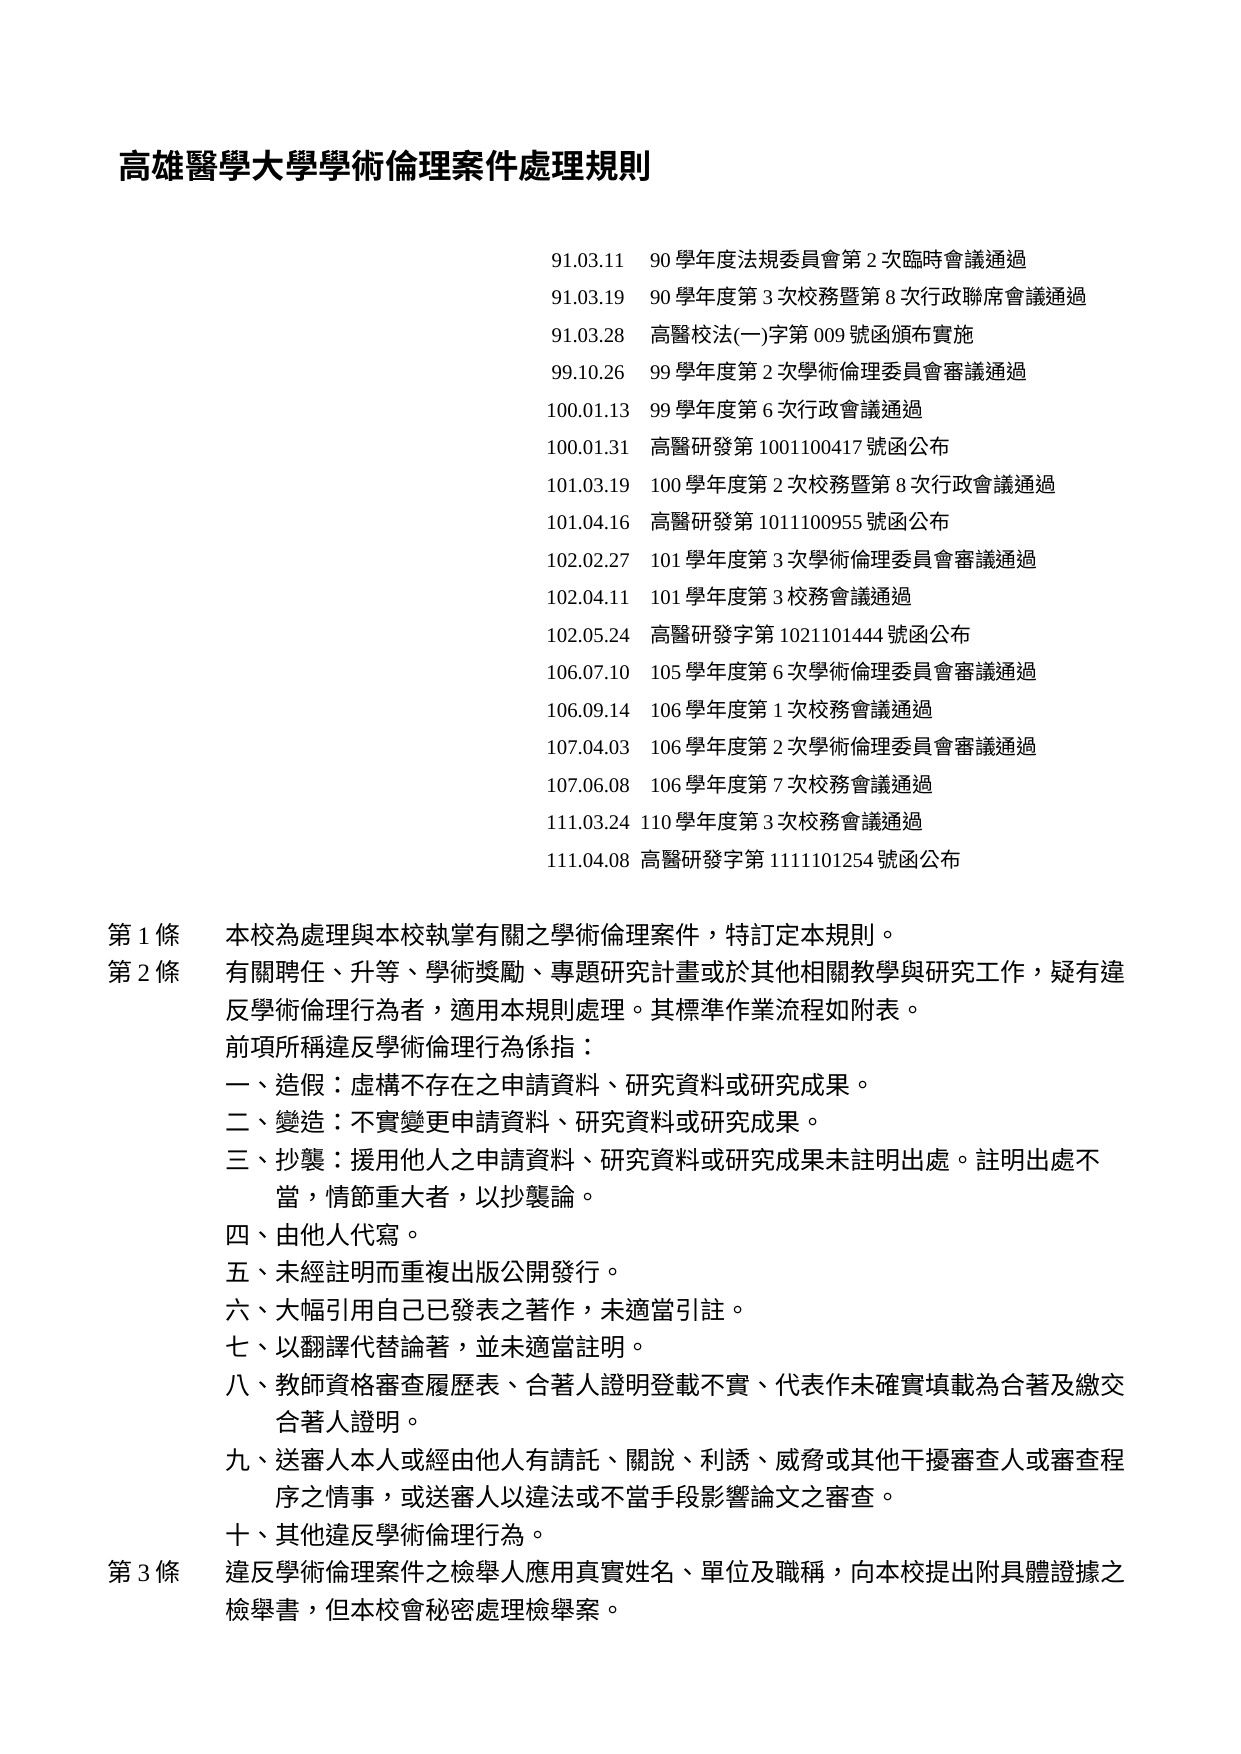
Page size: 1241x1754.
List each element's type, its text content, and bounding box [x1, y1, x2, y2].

text 111.03.24 110學年度第3次校務會議通過 [546, 802, 1122, 839]
table_cell 第3條 [96, 1552, 213, 1627]
text 91.03.11 90學年度法規委員會第2次臨時會議通過 [546, 239, 1122, 277]
text 100.01.13 99學年度第6次行政會議通過 [546, 389, 1122, 427]
table_cell 第2條 [96, 952, 213, 1552]
text 99.10.26 99學年度第2次學術倫理委員會審議通過 [546, 352, 1122, 389]
text 102.02.27 101學年度第3次學術倫理委員會審議通過 [546, 539, 1122, 577]
text 106.09.14 106學年度第1次校務會議通過 [546, 689, 1122, 727]
text 101.03.19 100學年度第2次校務暨第8次行政會議通過 [546, 464, 1122, 502]
text 91.03.19 90學年度第3次校務暨第8次行政聯席會議通過 [546, 277, 1122, 314]
text 100.01.31 高醫研發第1001100417號函公布 [546, 427, 1122, 464]
text 107.04.03 106學年度第2次學術倫理委員會審議通過 [546, 727, 1122, 764]
table_header 本校為處理與本校執掌有關之學術倫理案件，特訂定本規則。 [214, 915, 1144, 952]
text 91.03.28 高醫校法(一)字第009號函頒布實施 [546, 314, 1122, 352]
text 102.05.24 高醫研發字第1021101444號函公布 [546, 614, 1122, 652]
text 107.06.08 106學年度第7次校務會議通過 [546, 764, 1122, 802]
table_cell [214, 1552, 1144, 1627]
text 106.07.10 105學年度第6次學術倫理委員會審議通過 [546, 652, 1122, 689]
table_cell 有關聘任、升等、學術獎勵、專題研究計畫或於其他相關教學與研究工作，疑有違反學術倫理行為者，適用本規則處理。其標準作業流程如附表。 前項所稱違反學術倫理行為係指： 一、造假：虛構不存在之申請資料、研究資料或研究成果。 二、變造：不實變更申請資料、研究資料或研究成果。 三、抄襲：援用他人之申請資料、研究資料或研究成果未註明出處。註明出處不當，情節重大者，以抄襲論。 四、由他人代寫。 五、未經註明而重複出版公開發行。 六、大幅引用自己已發表之著作，未適當引註。 七、以翻譯代替論著，並未適當註明。 八、教師資格審查履歷表、合著人證明登載不實、代表作未確實填載為合著及繳交合著人證明。 九、送審人本人或經由他人有請託、關說、利誘、威脅或其他干擾審查人或審查程序之情事，或送審人以違法或不當手段影響論文之審查。 十、其他違反學術倫理行為。 [214, 952, 1144, 1552]
text 101.04.16 高醫研發第1011100955號函公布 [546, 502, 1122, 539]
text 111.04.08 高醫研發字第1111101254號函公布 [546, 839, 1122, 877]
text 102.04.11 101學年度第3校務會議通過 [546, 577, 1122, 614]
text 高雄醫學大學學術倫理案件處理規則 [118, 127, 1122, 202]
table_header 第1條 [96, 915, 213, 952]
